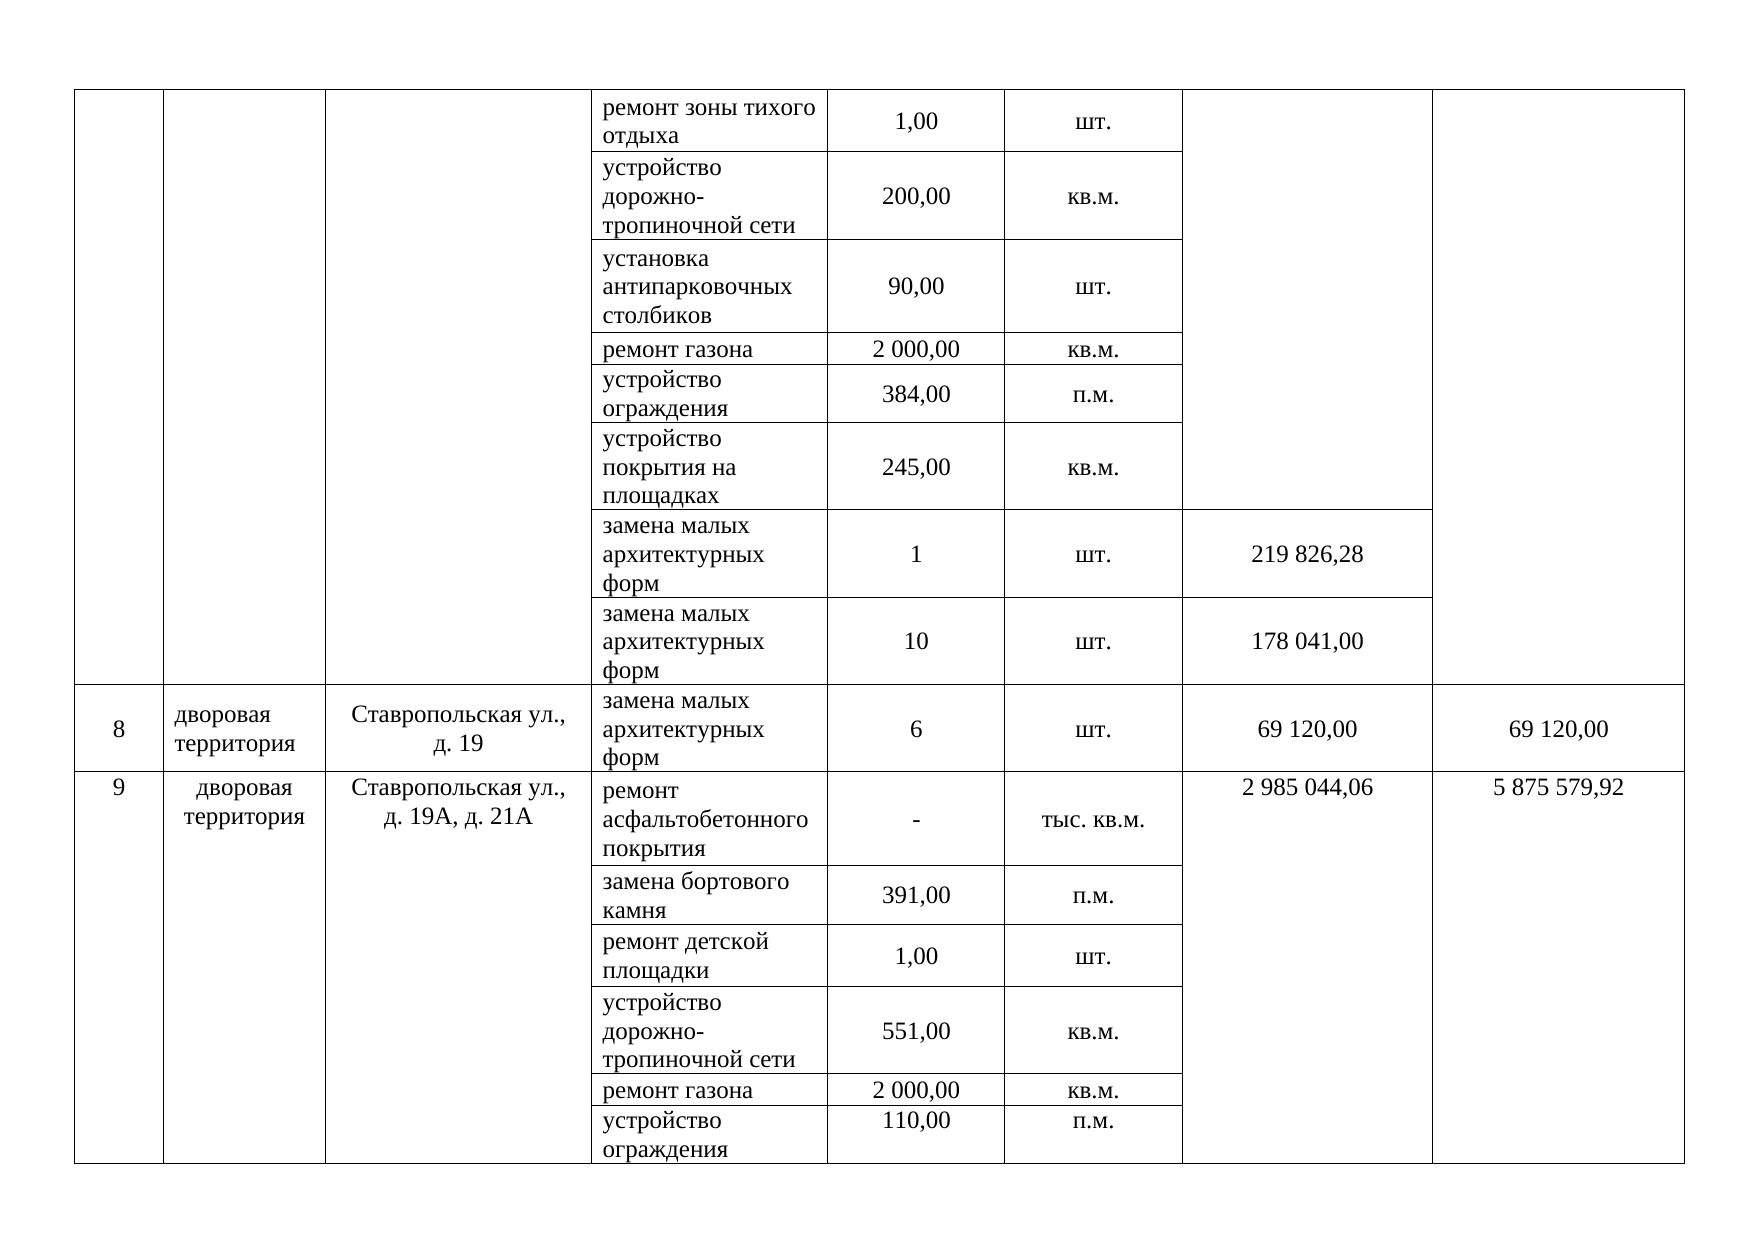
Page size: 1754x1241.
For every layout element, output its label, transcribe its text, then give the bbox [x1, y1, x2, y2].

table_cell устройство покрытия на площадках [592, 423, 827, 509]
table_cell ремонт асфальтобетонного покрытия [592, 772, 827, 865]
table_cell 200,00 [828, 152, 1004, 238]
table_cell 90,00 [828, 240, 1004, 332]
table_cell - [828, 772, 1004, 865]
table_cell замена малых архитектурных форм [592, 598, 827, 684]
table_cell шт. [1005, 685, 1182, 771]
table_cell 219 826,28 [1183, 510, 1432, 597]
table_cell 69 120,00 [1433, 685, 1684, 771]
table_cell 245,00 [828, 423, 1004, 509]
table_cell 8 [75, 685, 163, 771]
table_cell установка антипарковочных столбиков [592, 240, 827, 332]
table_cell 5 875 579,92 [1433, 772, 1684, 1163]
table_cell ремонт газона [592, 333, 827, 363]
table_cell дворовая территория [164, 685, 325, 771]
table_cell кв.м. [1005, 333, 1182, 363]
table_cell замена бортового камня [592, 866, 827, 923]
table_cell ремонт газона [592, 1074, 827, 1104]
table_cell 6 [828, 685, 1004, 771]
table_cell замена малых архитектурных форм [592, 685, 827, 771]
table_cell 2 000,00 [828, 1074, 1004, 1104]
table_cell 10 [828, 598, 1004, 684]
table_cell шт. [1005, 90, 1182, 151]
table_cell устройство дорожно-тропиночной сети [592, 152, 827, 238]
table_cell 391,00 [828, 866, 1004, 923]
table_cell устройство ограждения [592, 1106, 827, 1163]
table_cell кв.м. [1005, 423, 1182, 509]
table_cell кв.м. [1005, 1074, 1182, 1104]
table_cell устройство ограждения [592, 365, 827, 422]
table_cell кв.м. [1005, 152, 1182, 238]
table_cell устройство дорожно-тропиночной сети [592, 987, 827, 1073]
table_cell ремонт зоны тихого отдыха [592, 90, 827, 151]
table_cell 178 041,00 [1183, 598, 1432, 684]
table_cell ремонт детской площадки [592, 925, 827, 986]
table_cell 1 [828, 510, 1004, 597]
table_cell шт. [1005, 510, 1182, 597]
table_cell кв.м. [1005, 987, 1182, 1073]
table_cell шт. [1005, 598, 1182, 684]
table_cell 551,00 [828, 987, 1004, 1073]
table_cell Ставропольская ул., д. 19А, д. 21А [326, 772, 591, 1163]
table_cell Ставропольская ул., д. 19 [326, 685, 591, 771]
table_cell тыс. кв.м. [1005, 772, 1182, 865]
table_cell 2 985 044,06 [1183, 772, 1432, 1163]
table_cell 1,00 [828, 90, 1004, 151]
table_cell 69 120,00 [1183, 685, 1432, 771]
table_cell дворовая территория [164, 772, 325, 1163]
table_cell п.м. [1005, 1106, 1182, 1163]
table_cell 384,00 [828, 365, 1004, 422]
table_cell п.м. [1005, 365, 1182, 422]
table_cell 1,00 [828, 925, 1004, 986]
table_cell 110,00 [828, 1106, 1004, 1163]
table_cell 9 [75, 772, 163, 1163]
table_cell 2 000,00 [828, 333, 1004, 363]
table_cell замена малых архитектурных форм [592, 510, 827, 597]
table_cell п.м. [1005, 866, 1182, 923]
table_cell шт. [1005, 240, 1182, 332]
table_cell шт. [1005, 925, 1182, 986]
